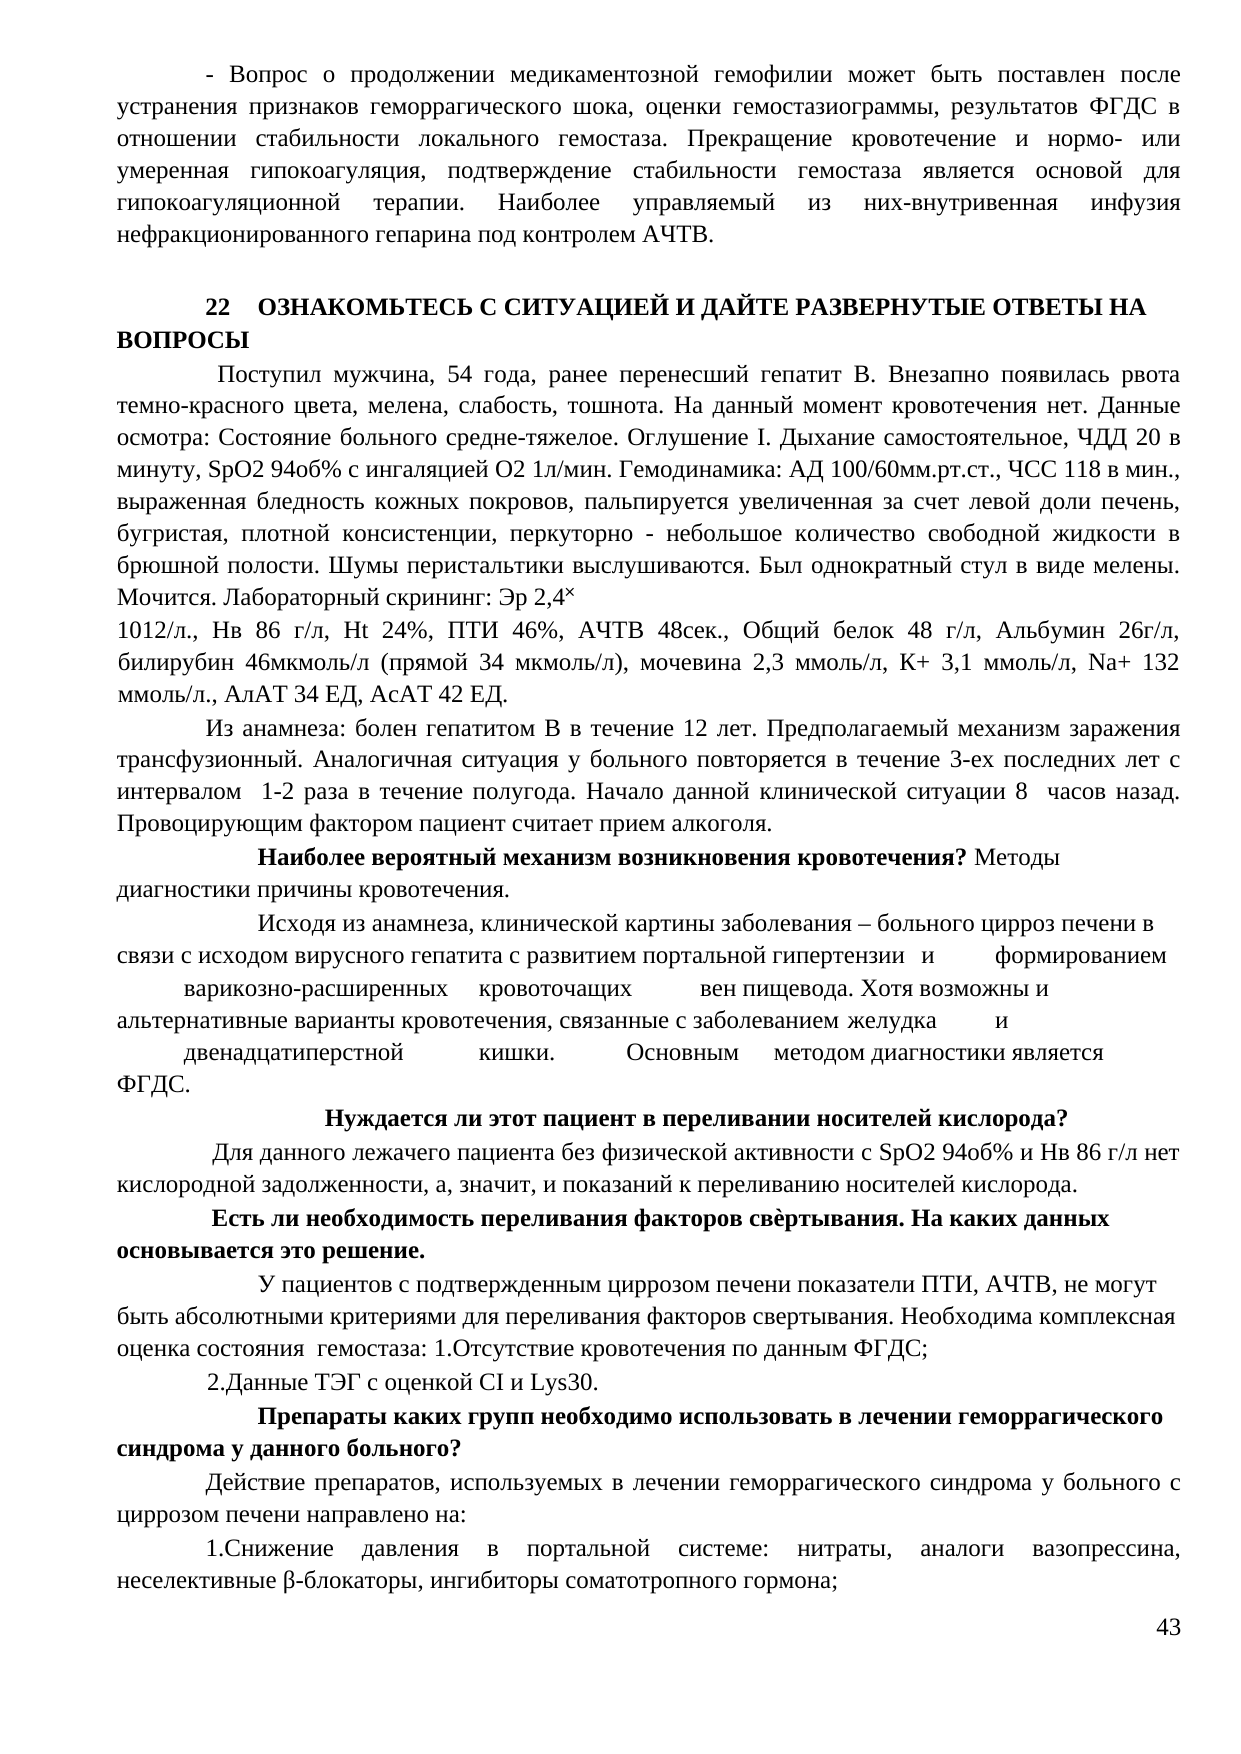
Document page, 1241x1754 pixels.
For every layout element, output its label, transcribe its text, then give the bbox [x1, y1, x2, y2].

text 1012/л., Нв 86 г/л, Ht 24%, ПТИ 46%, АЧТВ 48сек., Общий белок 48 г/л, Альбумин 26г/л, билирубин 46мкмоль/л (прямой 34 мкмоль/л), мочевина 2,3 ммоль/л, К+ 3,1 ммоль/л, Na+ 132 ммоль/л., АлАТ 34 ЕД, АсАТ 42 ЕД. [117, 615, 1182, 708]
text Для данного лежачего пациента без физической активности с SpO2 94об% и Нв 86 г/л нет кислородной задолженности, а, значит, и показаний к переливанию носителей кислорода. [117, 1137, 1182, 1198]
text Есть ли необходимость переливания факторов свѐртывания. На каких данных основывается это решение. [116, 1203, 1188, 1264]
text 1.Снижение давления в портальной системе: нитраты, аналоги вазопрессина, неселективные β-блокаторы, ингибиторы соматотропного гормона; [117, 1533, 1182, 1593]
text Из анамнеза: болен гепатитом В в течение 12 лет. Предполагаемый механизм заражения трансфузионный. Аналогичная ситуация у больного повторяется в течение 3-ех последних лет с интервалом 1-2 раза в течение полугода. Начало данной клинической ситуации 8 часов назад. Провоцирующим фактором пациент считает прием алкоголя. [117, 713, 1182, 837]
text Поступил мужчина, 54 года, ранее перенесший гепатит В. Внезапно появилась рвота темно-красного цвета, мелена, слабость, тошнота. На данный момент кровотечения нет. Данные осмотра: Состояние больного средне-тяжелое. Оглушение I. Дыхание самостоятельное, ЧДД 20 в минуту, SpO2 94об% с ингаляцией О2 1л/мин. Гемодинамика: АД 100/60мм.рт.ст., ЧСС 118 в мин., выраженная бледность кожных покровов, пальпируется увеличенная за счет левой доли печень, бугристая, плотной консистенции, перкуторно - небольшое количество свободной жидкости в брюшной полости. Шумы перистальтики выслушиваются. Был однократный стул в виде мелены. Мочится. Лабораторный скрининг: Эр 2,4˟ [117, 359, 1182, 611]
text Действие препаратов, используемых в лечении геморрагического синдрома у больного с циррозом печени направлено на: [117, 1467, 1182, 1528]
text - Вопрос о продолжении медикаментозной гемофилии может быть поставлен после устранения признаков геморрагического шока, оценки гемостазиограммы, результатов ФГДС в отношении стабильности локального гемостаза. Прекращение кровотечение и нормо- или умеренная гипокоагуляция, подтверждение стабильности гемостаза является основой для гипокоагуляционной терапии. Наиболее управляемый из них-внутривенная инфузия нефракционированного гепарина под контролем АЧТВ. [117, 59, 1182, 248]
text У пациентов с подтвержденным циррозом печени показатели ПТИ, АЧТВ, не могут быть абсолютными критериями для переливания факторов свертывания. Необходима комплексная оценка состояния гемостаза: 1.Отсутствие кровотечения по данным ФГДС; [117, 1269, 1182, 1362]
text Препараты каких групп необходимо использовать в лечении геморрагического синдрома у данного больного? [116, 1401, 1188, 1462]
text Нуждается ли этот пациент в переливании носителей кислорода? [110, 1103, 1188, 1132]
text 22 ОЗНАКОМЬТЕСЬ С СИТУАЦИЕЙ И ДАЙТЕ РАЗВЕРНУТЫЕ ОТВЕТЫ НА ВОПРОСЫ [116, 292, 1188, 353]
text Наиболее вероятный механизм возникновения кровотечения? Методы диагностики причины кровотечения. [116, 842, 1188, 903]
text Исходя из анамнеза, клинической картины заболевания – больного цирроз печени в связи с исходом вирусного гепатита с развитием портальной гипертензии и формированием варикозно-расширенных кровоточащих вен пищевода. Хотя возможны и альтернативные варианты кровотечения, связанные с заболеванием желудка и двенадцатиперстной кишки. Основным методом диагностики является ФГДС. [117, 908, 1182, 1098]
text 2.Данные ТЭГ с оценкой CI и Lys30. [207, 1367, 1182, 1396]
